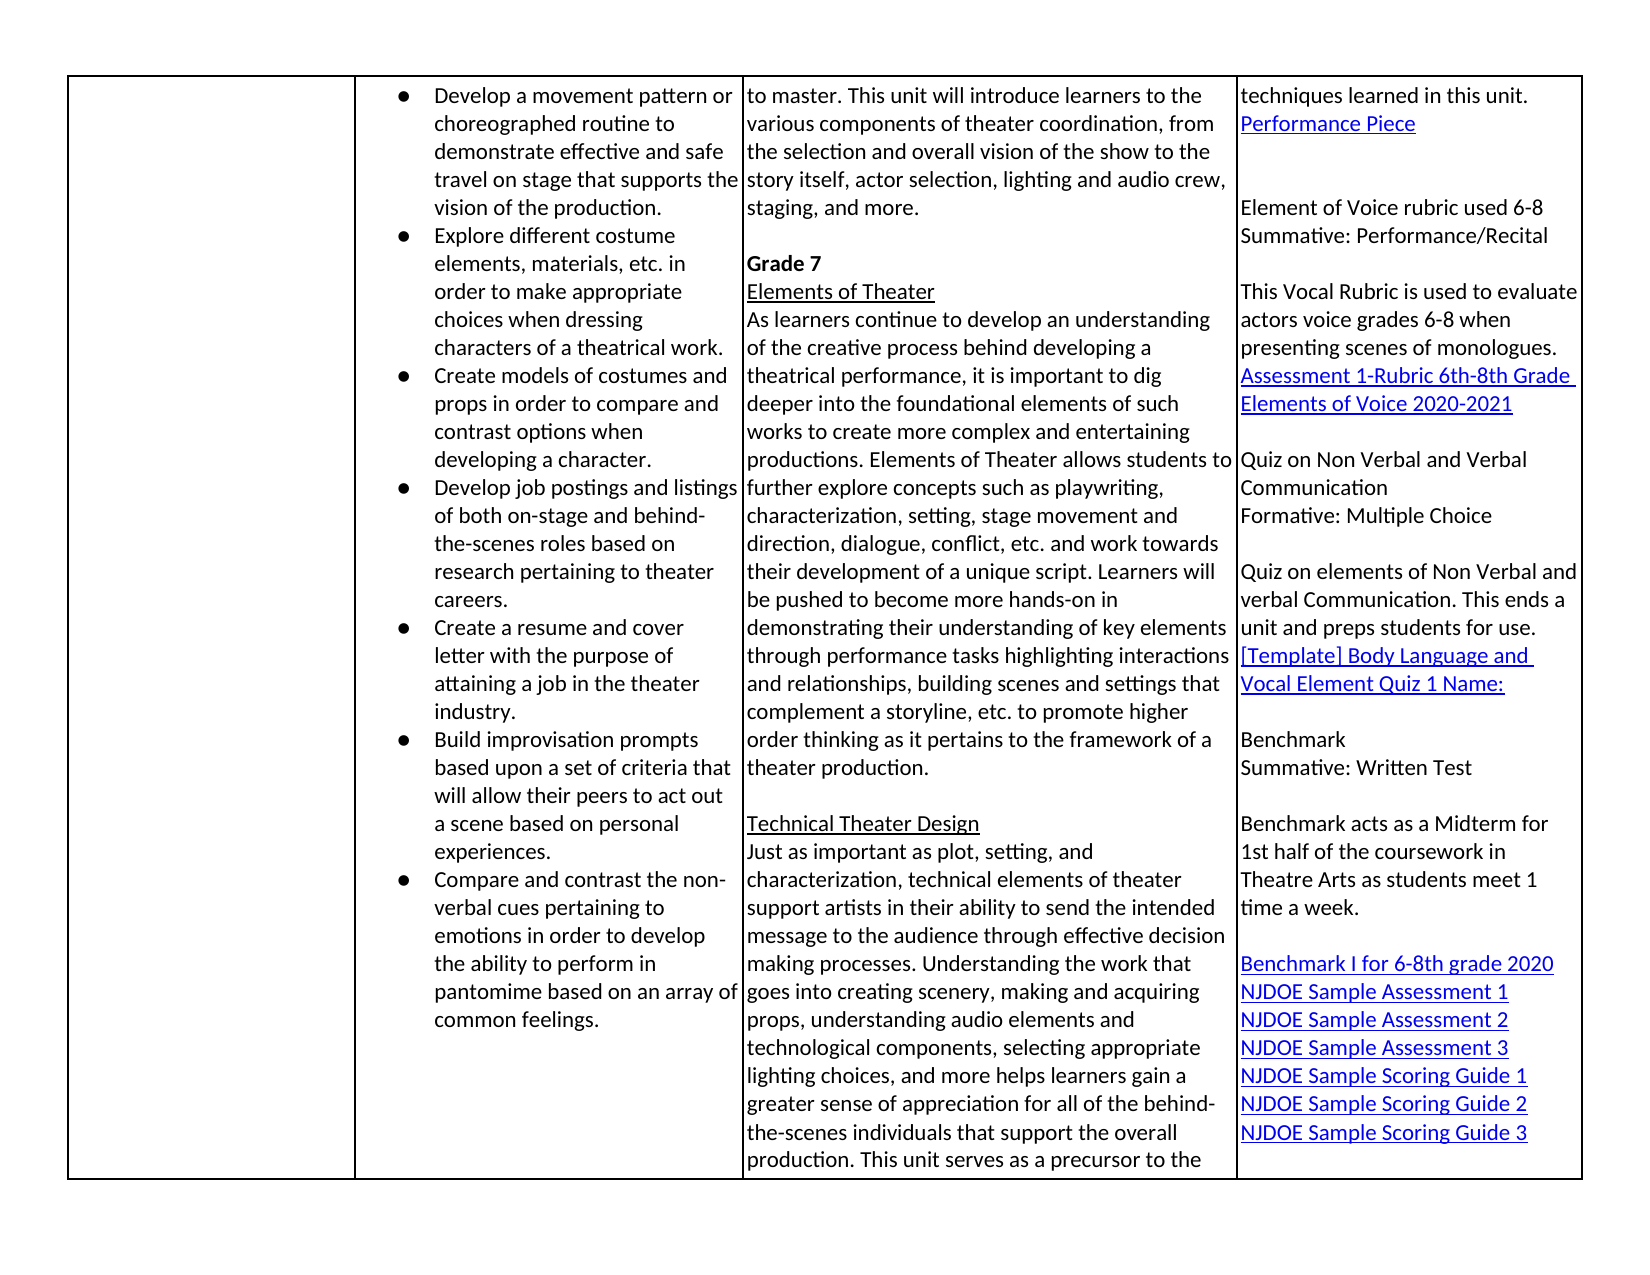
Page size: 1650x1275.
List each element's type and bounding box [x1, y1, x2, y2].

table_cell [744, 77, 1236, 1177]
table_cell [69, 77, 354, 1177]
table_cell [1238, 77, 1581, 1177]
table_cell [356, 77, 742, 1177]
